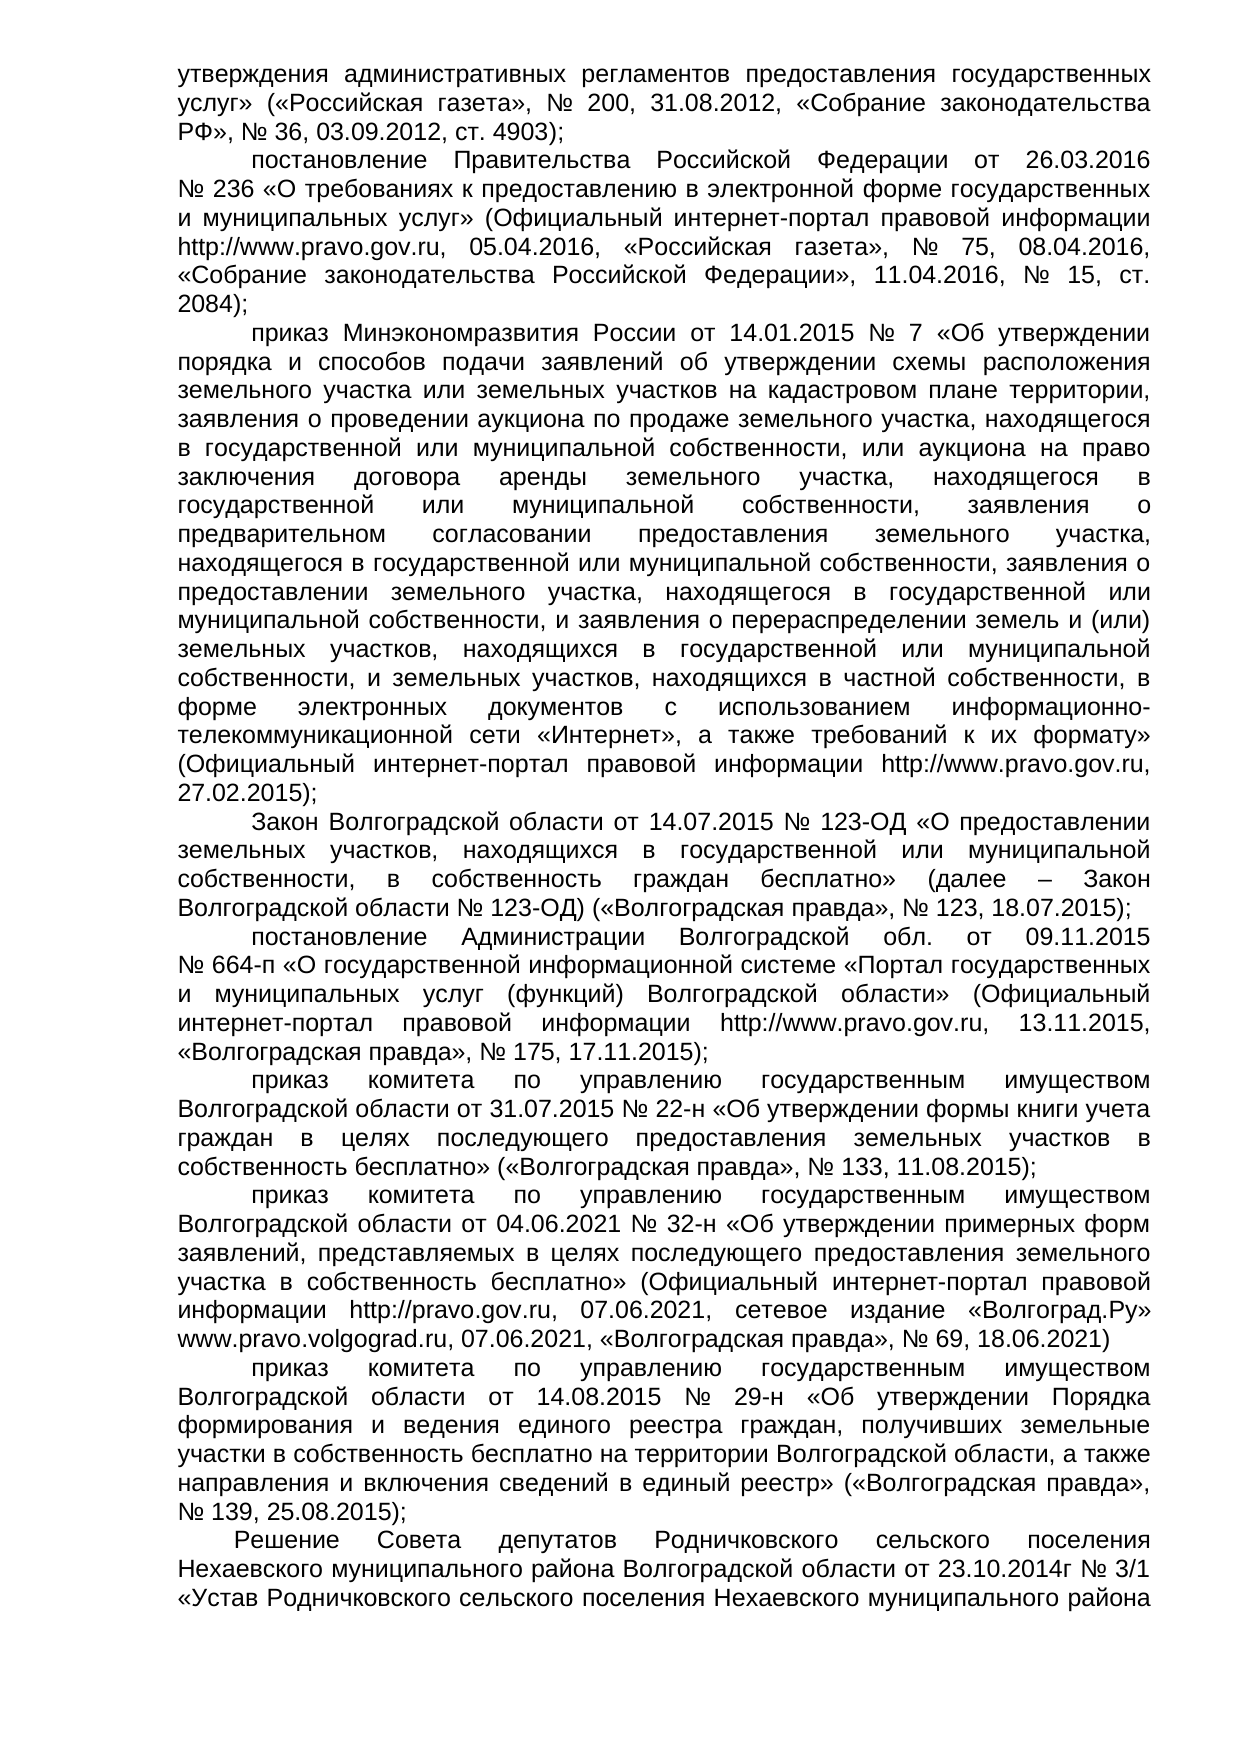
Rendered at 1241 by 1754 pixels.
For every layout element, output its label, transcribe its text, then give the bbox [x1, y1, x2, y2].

text приказ комитета по управлению государственным имуществом Волгоградской области от 14.08.2015 № 29-н «Об утверждении Порядка формирования и ведения единого реестра граждан, получивших земельные участки в собственность бесплатно на территории Волгоградской области, а также направления и включения сведений в единый реестр» («Волгоградская правда», № 139, 25.08.2015); [177, 1353, 1152, 1525]
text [177, 1525, 1152, 1612]
text Закон Волгоградской области от 14.07.2015 № 123-ОД «О предоставлении земельных участков, находящихся в государственной или муниципальной собственности, в собственность граждан бесплатно» (далее – Закон Волгоградской области № 123-ОД) («Волгоградская правда», № 123, 18.07.2015); [177, 807, 1152, 922]
text приказ комитета по управлению государственным имуществом Волгоградской области от 04.06.2021 № 32-н «Об утверждении примерных форм заявлений, представляемых в целях последующего предоставления земельного участка в собственность бесплатно» (Официальный интернет-портал правовой информации http://pravo.gov.ru, 07.06.2021, cетевое издание «Волгоград.Ру» www.pravo.volgograd.ru, 07.06.2021, «Волгоградская правда», № 69, 18.06.2021) [177, 1180, 1152, 1353]
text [177, 59, 1152, 145]
text приказ комитета по управлению государственным имуществом Волгоградской области от 31.07.2015 № 22-н «Об утверждении формы книги учета граждан в целях последующего предоставления земельных участков в собственность бесплатно» («Волгоградская правда», № 133, 11.08.2015); [177, 1065, 1152, 1180]
text приказ Минэкономразвития России от 14.01.2015 № 7 «Об утверждении порядка и способов подачи заявлений об утверждении схемы расположения земельного участка или земельных участков на кадастровом плане территории, заявления о проведении аукциона по продаже земельного участка, находящегося в государственной или муниципальной собственности, или аукциона на право заключения договора аренды земельного участка, находящегося в государственной или муниципальной собственности, заявления о предварительном согласовании предоставления земельного участка, находящегося в государственной или муниципальной собственности, заявления о предоставлении земельного участка, находящегося в государственной или муниципальной собственности, и заявления о перераспределении земель и (или) земельных участков, находящихся в государственной или муниципальной собственности, и земельных участков, находящихся в частной собственности, в форме электронных документов с использованием информационно-телекоммуникационной сети «Интернет», а также требований к их формату» (Официальный интернет-портал правовой информации http://www.pravo.gov.ru, 27.02.2015); [177, 318, 1152, 807]
text постановление Правительства Российской Федерации от 26.03.2016 № 236 «О требованиях к предоставлению в электронной форме государственных и муниципальных услуг» (Официальный интернет-портал правовой информации http://www.pravo.gov.ru, 05.04.2016, «Российская газета», № 75, 08.04.2016, «Собрание законодательства Российской Федерации», 11.04.2016, № 15, ст. 2084); [177, 145, 1152, 318]
text постановление Администрации Волгоградской обл. от 09.11.2015 № 664-п «О государственной информационной системе «Портал государственных и муниципальных услуг (функций) Волгоградской области» (Официальный интернет-портал правовой информации http://www.pravo.gov.ru, 13.11.2015, «Волгоградская правда», № 175, 17.11.2015); [177, 922, 1152, 1065]
